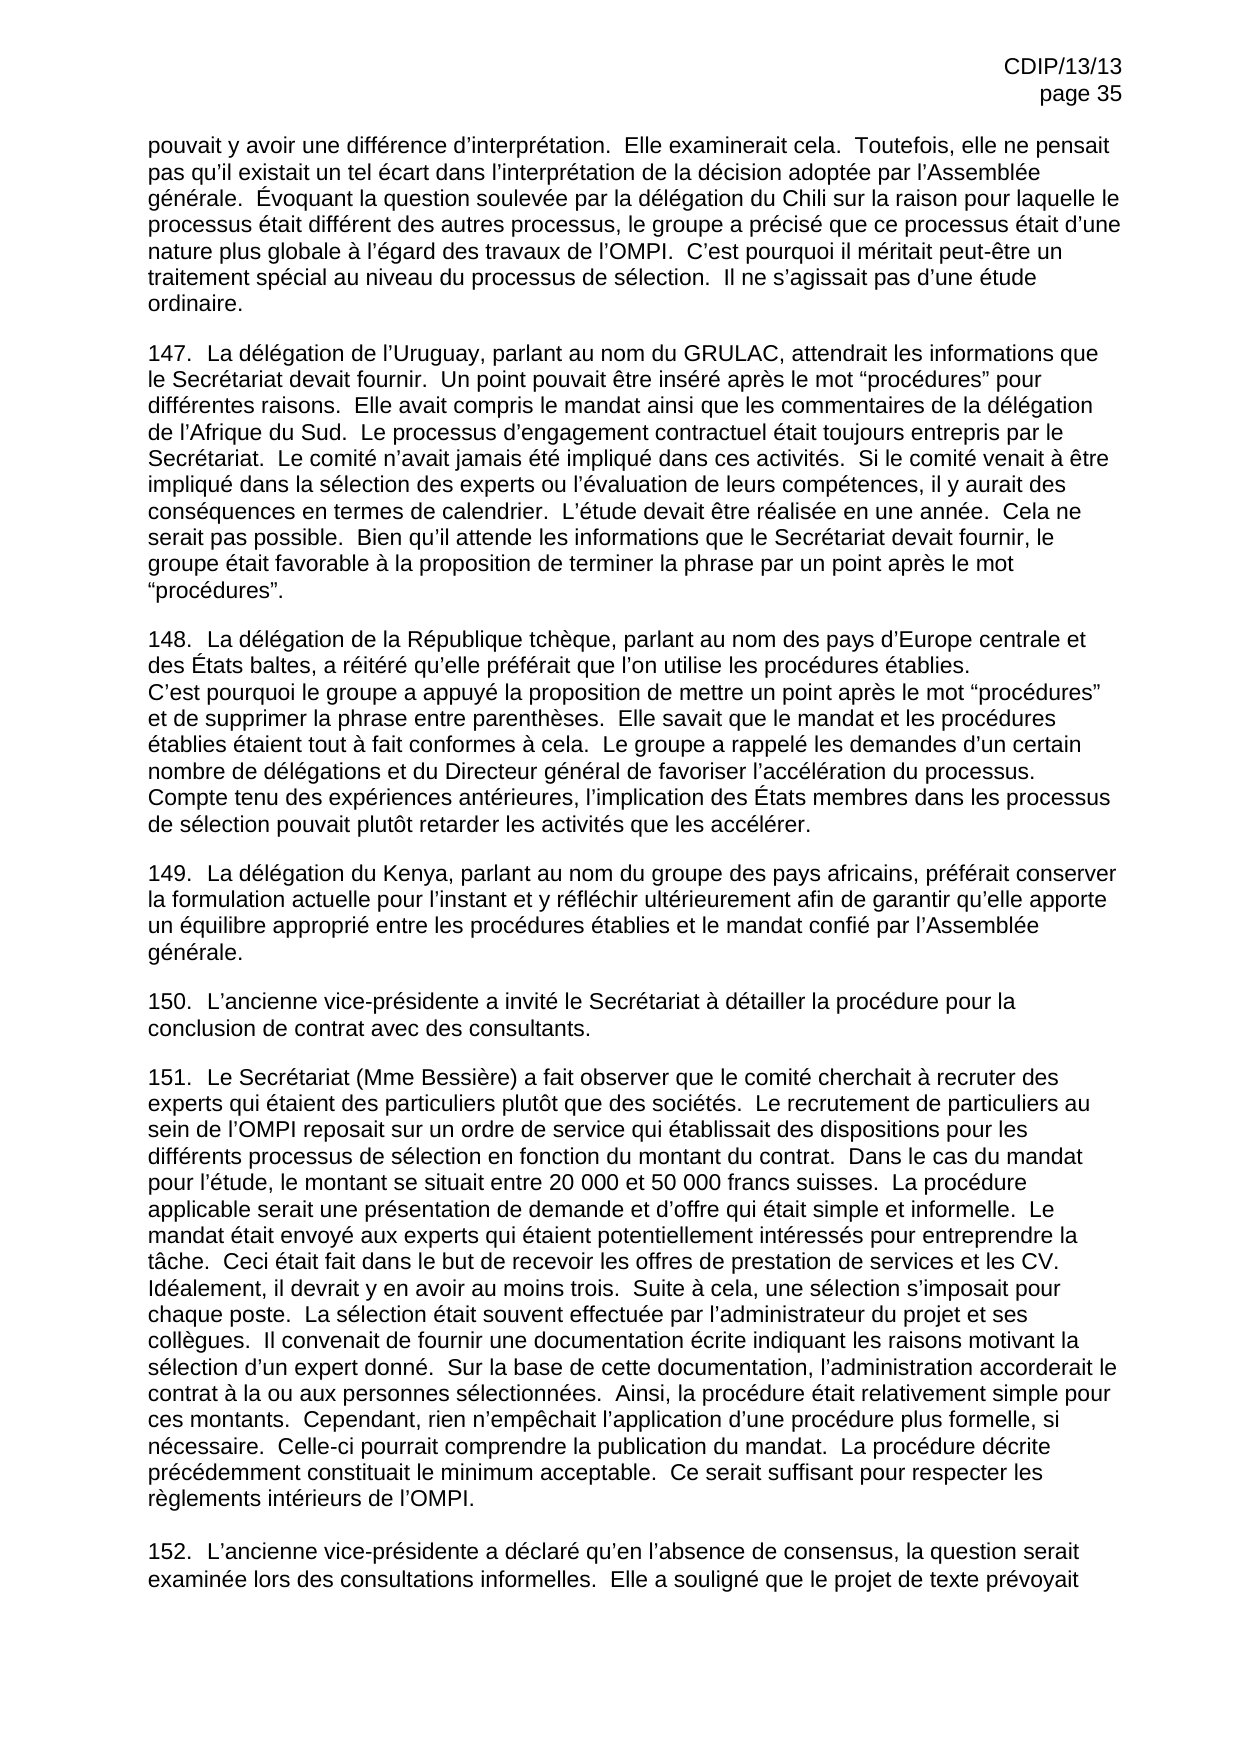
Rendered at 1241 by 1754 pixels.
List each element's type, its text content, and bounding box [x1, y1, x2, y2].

text Le Secrétariat (Mme Bessière) a fait observer que le comité cherchait à recruter des experts qui étaient des particuliers plutôt que des sociétés. Le recrutement de particuliers au sein de l’OMPI reposait sur un ordre de service qui établissait des dispositions pour les différents processus de sélection en fonction du montant du contrat. Dans le cas du mandat pour l’étude, le montant se situait entre 20 000 et 50 000 francs suisses. La procédure applicable serait une présentation de demande et d’offre qui était simple et informelle. Le mandat était envoyé aux experts qui étaient potentiellement intéressés pour entreprendre la tâche. Ceci était fait dans le but de recevoir les offres de prestation de services et les CV. Idéalement, il devrait y en avoir au moins trois. Suite à cela, une sélection s’imposait pour chaque poste. La sélection était souvent effectuée par l’administrateur du projet et ses collègues. Il convenait de fournir une documentation écrite indiquant les raisons motivant la sélection d’un expert donné. Sur la base de cette documentation, l’administration accorderait le contrat à la ou aux personnes sélectionnées. Ainsi, la procédure était relativement simple pour ces montants. Cependant, rien n’empêchait l’application d’une procédure plus formelle, si nécessaire. Celle-ci pourrait comprendre la publication du mandat. La procédure décrite précédemment constituait le minimum acceptable. Ce serait suffisant pour respecter les règlements intérieurs de l’OMPI. [148, 1064, 1122, 1512]
text La délégation de la République tchèque, parlant au nom des pays d’Europe centrale et des États baltes, a réitéré qu’elle préférait que l’on utilise les procédures établies. C’est pourquoi le groupe a appuyé la proposition de mettre un point après le mot “procédures” et de supprimer la phrase entre parenthèses. Elle savait que le mandat et les procédures établies étaient tout à fait conformes à cela. Le groupe a rappelé les demandes d’un certain nombre de délégations et du Directeur général de favoriser l’accélération du processus. Compte tenu des expériences antérieures, l’implication des États membres dans les processus de sélection pouvait plutôt retarder les activités que les accélérer. [148, 626, 1122, 837]
text L’ancienne vice-présidente a invité le Secrétariat à détailler la procédure pour la conclusion de contrat avec des consultants. [148, 988, 1122, 1041]
text La délégation du Kenya, parlant au nom du groupe des pays africains, préférait conserver la formulation actuelle pour l’instant et y réfléchir ultérieurement afin de garantir qu’elle apporte un équilibre approprié entre les procédures établies et le mandat confié par l’Assemblée générale. [148, 860, 1122, 965]
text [148, 132, 1122, 317]
text La délégation de l’Uruguay, parlant au nom du GRULAC, attendrait les informations que le Secrétariat devait fournir. Un point pouvait être inséré après le mot “procédures” pour différentes raisons. Elle avait compris le mandat ainsi que les commentaires de la délégation de l’Afrique du Sud. Le processus d’engagement contractuel était toujours entrepris par le Secrétariat. Le comité n’avait jamais été impliqué dans ces activités. Si le comité venait à être impliqué dans la sélection des experts ou l’évaluation de leurs compétences, il y aurait des conséquences en termes de calendrier. L’étude devait être réalisée en une année. Cela ne serait pas possible. Bien qu’il attende les informations que le Secrétariat devait fournir, le groupe était favorable à la proposition de terminer la phrase par un point après le mot “procédures”. [148, 339, 1122, 603]
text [148, 1535, 1122, 1592]
